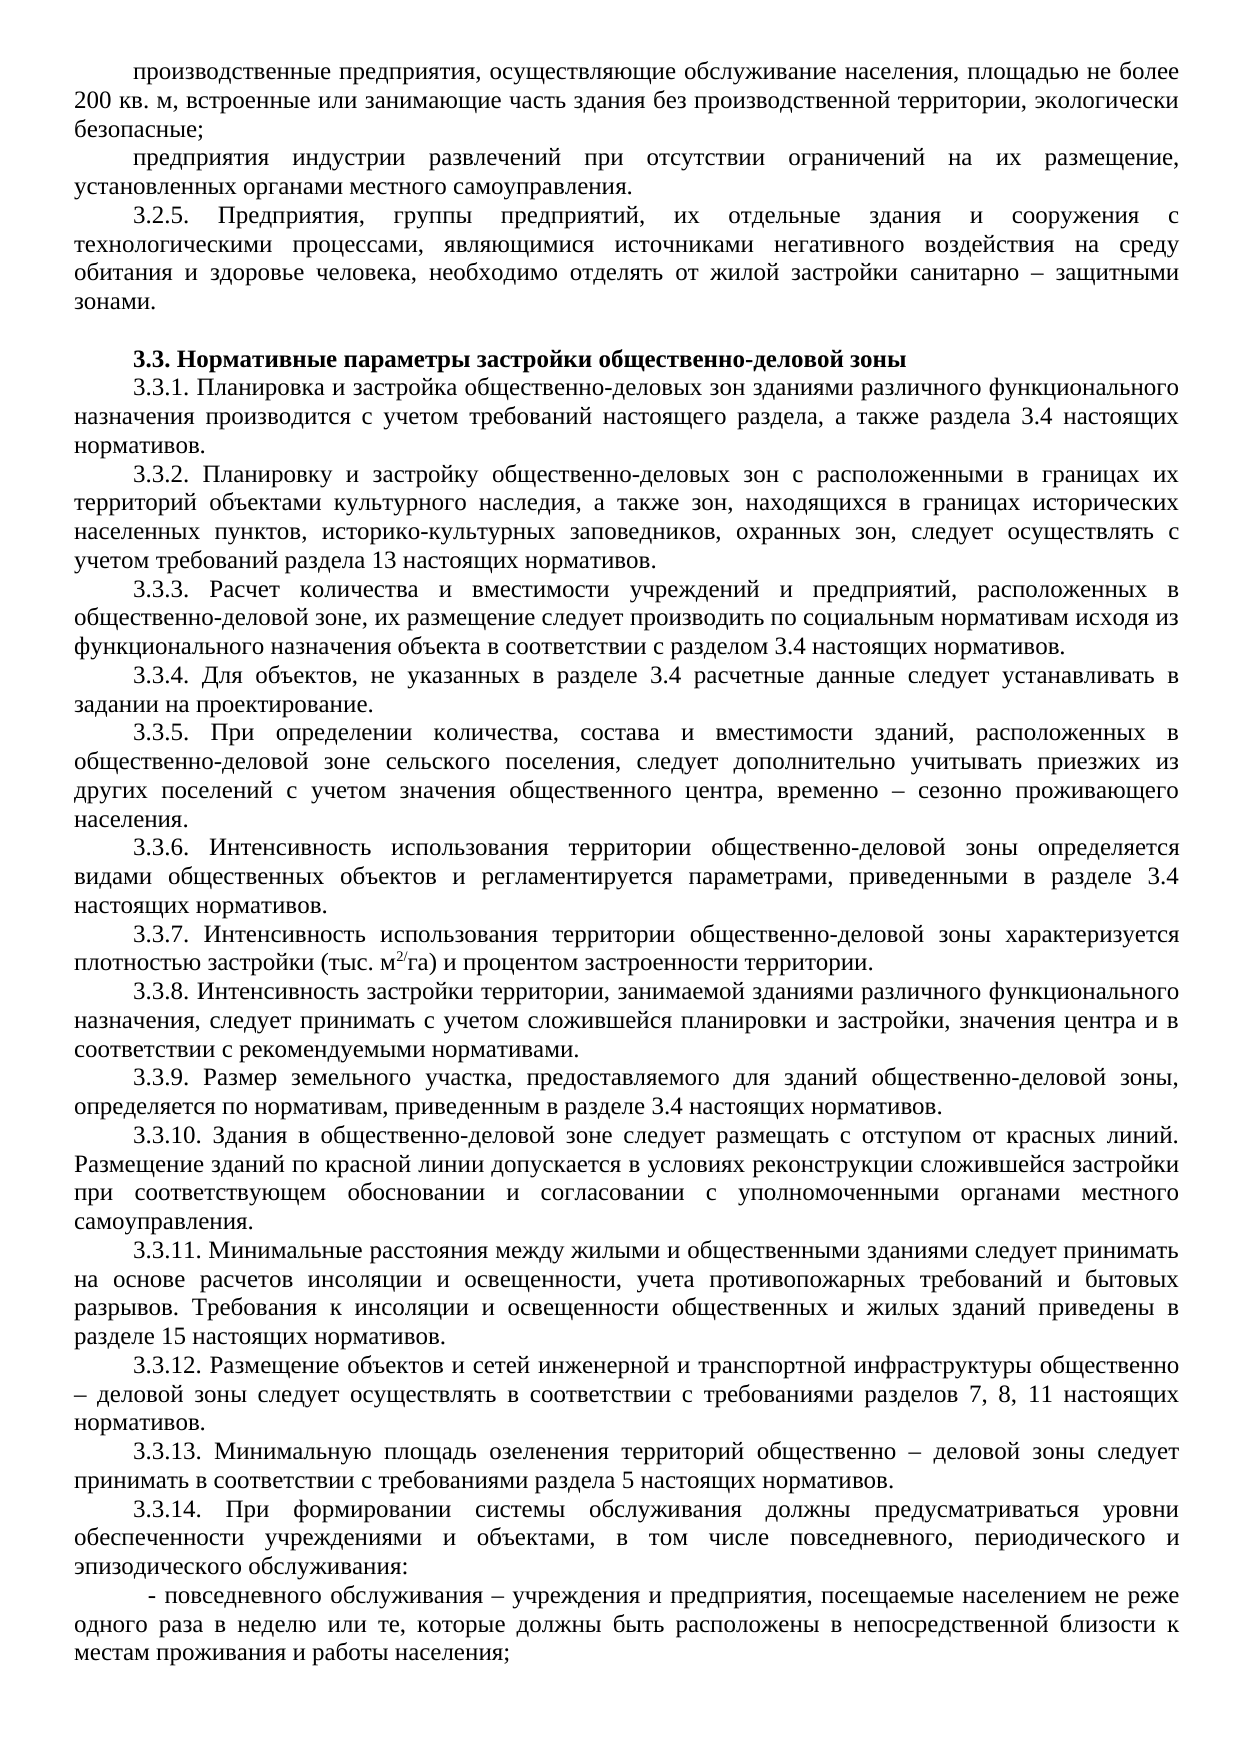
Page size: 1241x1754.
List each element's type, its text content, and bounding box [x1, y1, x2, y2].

text 3.3.14. При формировании системы обслуживания должны предусматриваться уровни обеспеченности учреждениями и объектами, в том числе повседневного, периодического и эпизодического обслуживания: [74, 1494, 1180, 1580]
text 3.3.11. Минимальные расстояния между жилыми и общественными зданиями следует принимать на основе расчетов инсоляции и освещенности, учета противопожарных требований и бытовых разрывов. Требования к инсоляции и освещенности общественных и жилых зданий приведены в разделе 15 настоящих нормативов. [74, 1235, 1180, 1350]
text - повседневного обслуживания – учреждения и предприятия, посещаемые населением не реже одного раза в неделю или те, которые должны быть расположены в непосредственной близости к местам проживания и работы населения; [74, 1580, 1180, 1666]
text 3.3.1. Планировка и застройка общественно-деловых зон зданиями различного функционального назначения производится с учетом требований настоящего раздела, а также раздела 3.4 настоящих нормативов. [74, 372, 1180, 459]
text 3.3.10. Здания в общественно-деловой зоне следует размещать с отступом от красных линий. Размещение зданий по красной линии допускается в условиях реконструкции сложившейся застройки при соответствующем обосновании и согласовании с уполномоченными органами местного самоуправления. [74, 1120, 1180, 1235]
text 3.3.8. Интенсивность застройки территории, занимаемой зданиями различного функционального назначения, следует принимать с учетом сложившейся планировки и застройки, значения центра и в соответствии с рекомендуемыми нормативами. [74, 976, 1180, 1062]
text 3.3.13. Минимальную площадь озеленения территорий общественно – деловой зоны следует принимать в соответствии с требованиями раздела 5 настоящих нормативов. [74, 1436, 1180, 1494]
text 3.3. Нормативные параметры застройки общественно-деловой зоны [74, 344, 1180, 372]
text предприятия индустрии развлечений при отсутствии ограничений на их размещение, установленных органами местного самоуправления. [74, 142, 1180, 200]
text 3.3.7. Интенсивность использования территории общественно-деловой зоны характеризуется плотностью застройки (тыс. м2/га) и процентом застроенности территории. [74, 919, 1180, 976]
text 3.2.5. Предприятия, группы предприятий, их отдельные здания и сооружения с технологическими процессами, являющимися источниками негативного воздействия на среду обитания и здоровье человека, необходимо отделять от жилой застройки санитарно – защитными зонами. [74, 200, 1180, 315]
text 3.3.6. Интенсивность использования территории общественно-деловой зоны определяется видами общественных объектов и регламентируется параметрами, приведенными в разделе 3.4 настоящих нормативов. [74, 832, 1180, 919]
text производственные предприятия, осуществляющие обслуживание населения, площадью не более 200 кв. м, встроенные или занимающие часть здания без производственной территории, экологически безопасные; [74, 56, 1180, 142]
text 3.3.9. Размер земельного участка, предоставляемого для зданий общественно-деловой зоны, определяется по нормативам, приведенным в разделе 3.4 настоящих нормативов. [74, 1062, 1180, 1120]
text 3.3.2. Планировку и застройку общественно-деловых зон с расположенными в границах их территорий объектами культурного наследия, а также зон, находящихся в границах исторических населенных пунктов, историко-культурных заповедников, охранных зон, следует осуществлять с учетом требований раздела 13 настоящих нормативов. [74, 459, 1180, 574]
text 3.3.5. При определении количества, состава и вместимости зданий, расположенных в общественно-деловой зоне сельского поселения, следует дополнительно учитывать приезжих из других поселений с учетом значения общественного центра, временно – сезонно проживающего населения. [74, 717, 1180, 832]
text 3.3.4. Для объектов, не указанных в разделе 3.4 расчетные данные следует устанавливать в задании на проектирование. [74, 660, 1180, 717]
text 3.3.12. Размещение объектов и сетей инженерной и транспортной инфраструктуры общественно – деловой зоны следует осуществлять в соответствии с требованиями разделов 7, 8, 11 настоящих нормативов. [74, 1350, 1180, 1436]
text 3.3.3. Расчет количества и вместимости учреждений и предприятий, расположенных в общественно-деловой зоне, их размещение следует производить по социальным нормативам исходя из функционального назначения объекта в соответствии с разделом 3.4 настоящих нормативов. [74, 574, 1180, 660]
